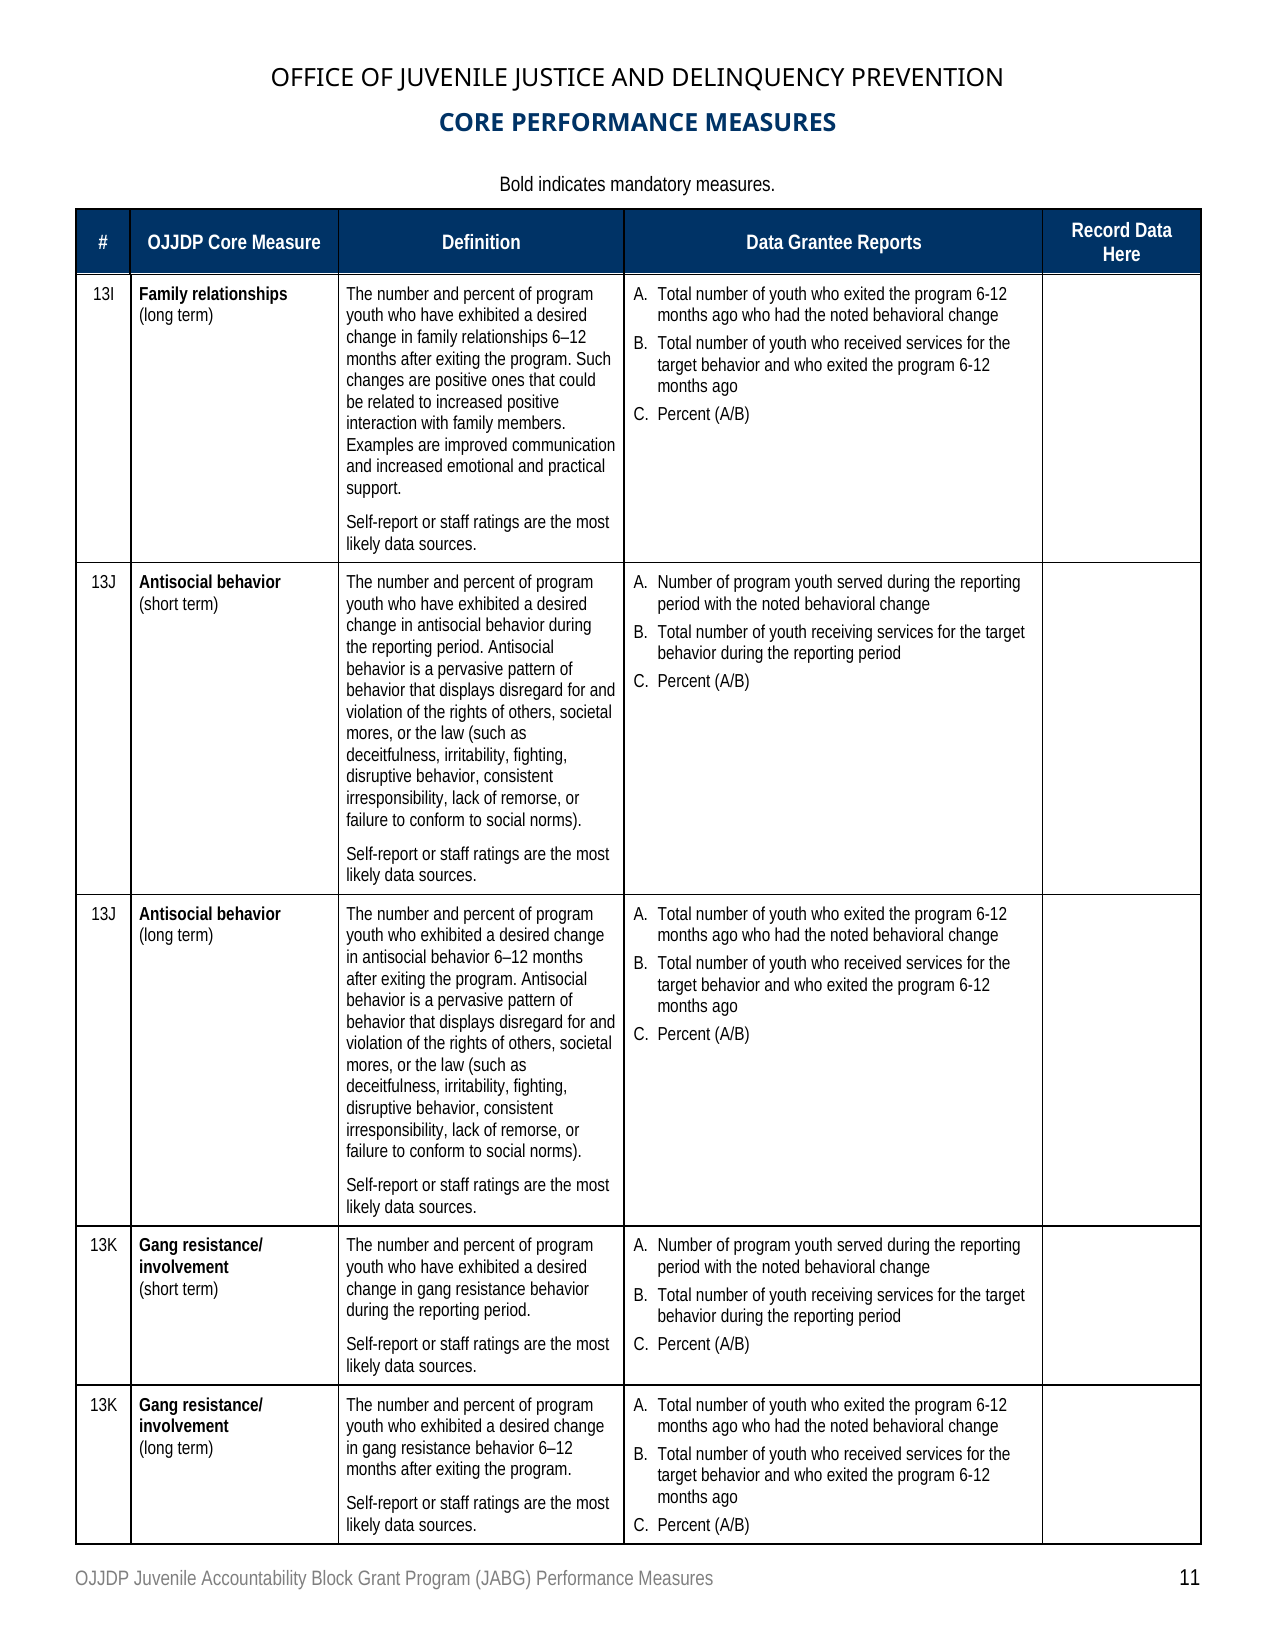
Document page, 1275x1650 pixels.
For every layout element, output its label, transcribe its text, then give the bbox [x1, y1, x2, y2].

table_cell The number and percent of program youth who exhibited a desired change in antisocial behavior 6–12 months after exiting the program. Antisocial behavior is a pervasive pattern of behavior that displays disregard for and violation of the rights of others, societal mores, or the law (such as deceitfulness, irritability, fighting, disruptive behavior, consistent irresponsibility, lack of remorse, or failure to conform to social norms). Self-report or staff ratings are the most likely data sources. [339, 895, 623, 1225]
table_cell 13I [77, 275, 130, 562]
table_cell [1043, 275, 1200, 562]
table_header # [77, 210, 129, 273]
table_cell [1043, 1386, 1200, 1543]
table_cell Family relationships (long term) [132, 275, 338, 562]
table_cell [1043, 895, 1200, 1225]
table_cell The number and percent of program youth who have exhibited a desired change in antisocial behavior during the reporting period. Antisocial behavior is a pervasive pattern of behavior that displays disregard for and violation of the rights of others, societal mores, or the law (such as deceitfulness, irritability, fighting, disruptive behavior, consistent irresponsibility, lack of remorse, or failure to conform to social norms). Self-report or staff ratings are the most likely data sources. [339, 563, 623, 893]
table_cell [1043, 563, 1200, 893]
table_cell The number and percent of program youth who have exhibited a desired change in gang resistance behavior during the reporting period. Self-report or staff ratings are the most likely data sources. [339, 1227, 623, 1384]
table_cell Antisocial behavior (long term) [132, 895, 338, 1225]
table_cell Gang resistance/ involvement (short term) [132, 1227, 338, 1384]
table_cell 13J [77, 563, 130, 893]
table_cell 13K [77, 1386, 130, 1543]
table_cell The number and percent of program youth who have exhibited a desired change in family relationships 6–12 months after exiting the program. Such changes are positive ones that could be related to increased positive interaction with family members. Examples are improved communication and increased emotional and practical support. Self-report or staff ratings are the most likely data sources. [339, 275, 623, 562]
table_header OJJDP Core Measure [131, 210, 338, 273]
table_header Record Data Here [1043, 210, 1200, 273]
table_cell Gang resistance/ involvement (long term) [132, 1386, 338, 1543]
table_cell 13K [77, 1227, 130, 1384]
table_header Data Grantee Reports [625, 210, 1042, 273]
table_cell [1043, 1227, 1200, 1384]
table_header Definition [339, 210, 623, 273]
table_cell 13J [77, 895, 130, 1225]
table_cell Antisocial behavior (short term) [132, 563, 338, 893]
table_cell The number and percent of program youth who exhibited a desired change in gang resistance behavior 6–12 months after exiting the program. Self-report or staff ratings are the most likely data sources. [339, 1386, 623, 1543]
